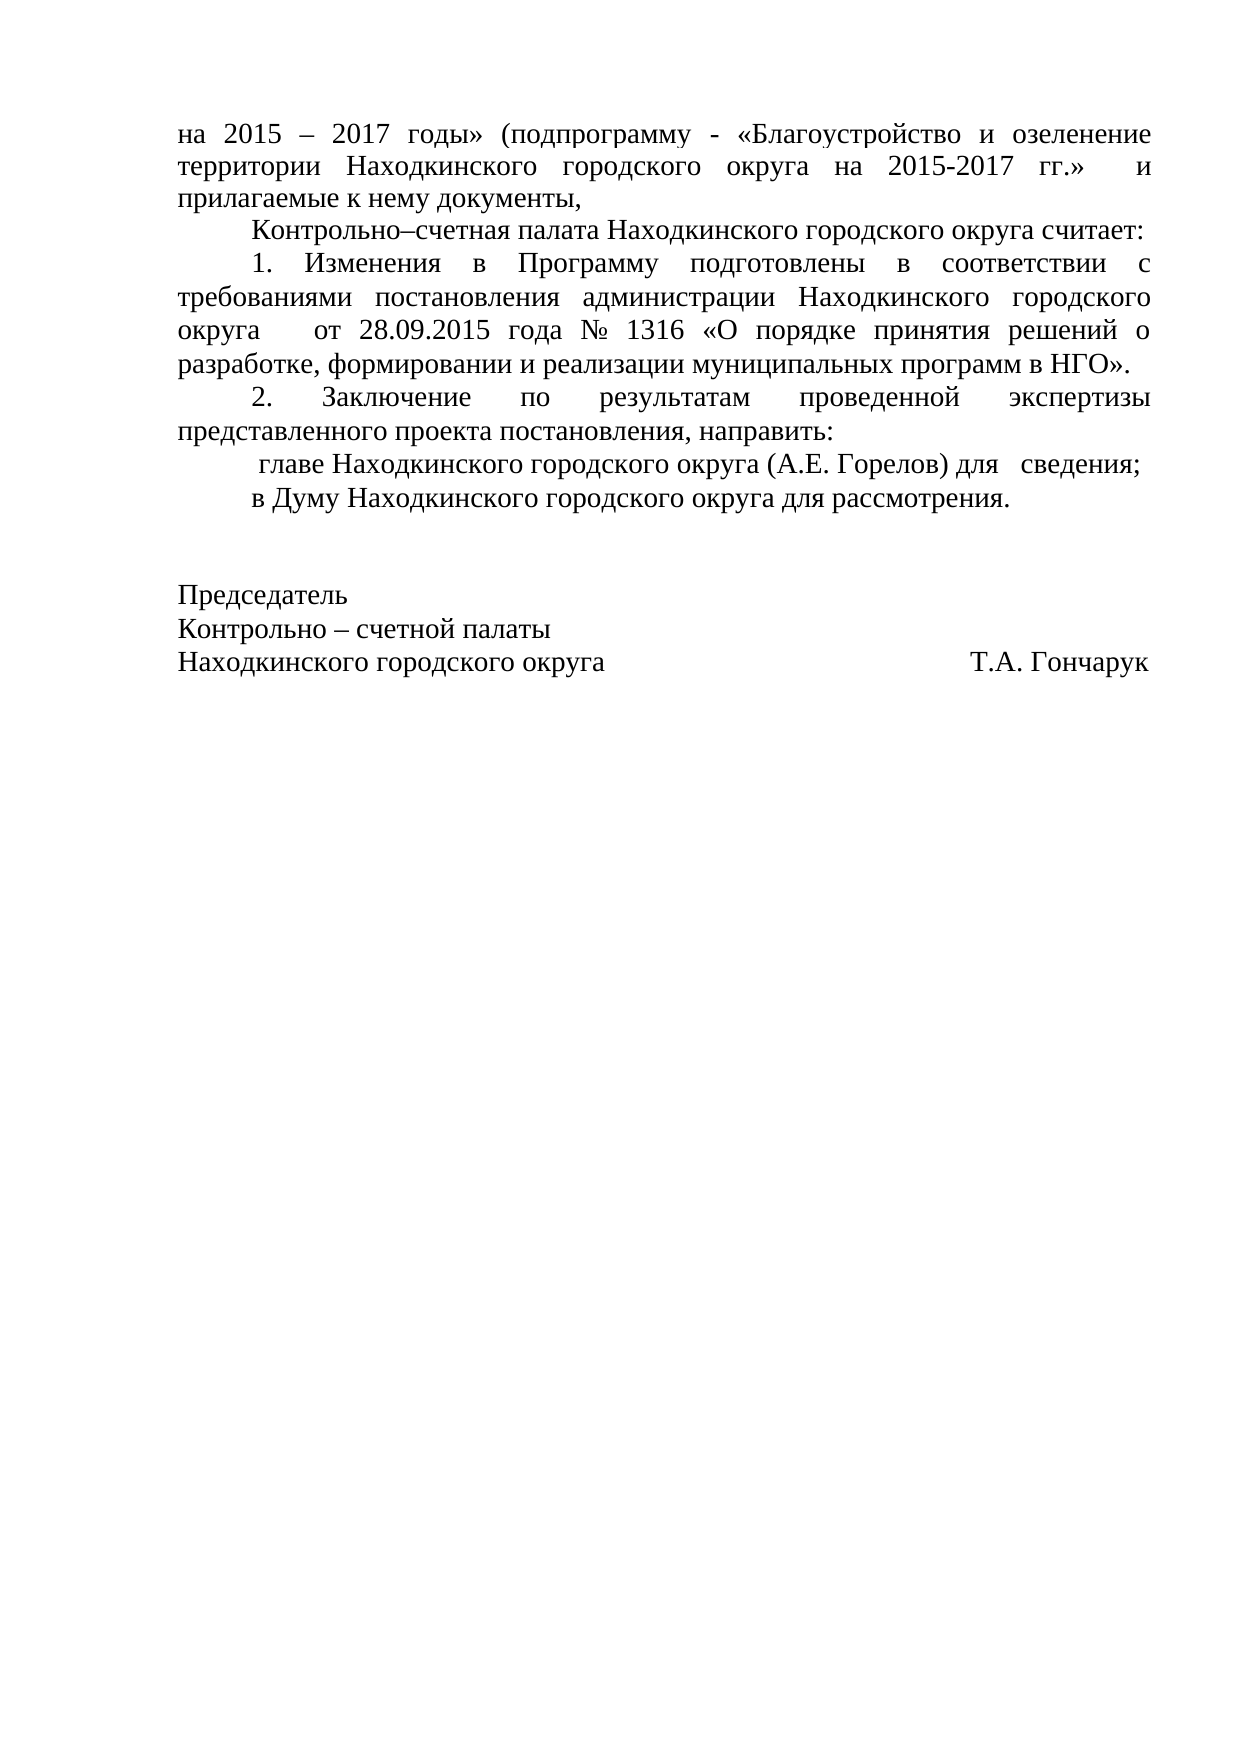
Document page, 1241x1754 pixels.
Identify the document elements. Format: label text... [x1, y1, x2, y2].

text 1. Изменения в Программу подготовлены в соответствии с требованиями постановления администрации Находкинского городского округа от 28.09.2015 года № 1316 «О порядке принятия решений о разработке, формировании и реализации муниципальных программ в НГО». [177, 245, 1152, 379]
text Контрольно–счетная палата Находкинского городского округа считает: [177, 214, 1152, 245]
text главе Находкинского городского округа (А.Е. Горелов) для сведения; [177, 447, 1152, 480]
text в Думу Находкинского городского округа для рассмотрения. [177, 480, 1152, 514]
text 2. Заключение по результатам проведенной экспертизы представленного проекта постановления, направить: [177, 379, 1152, 447]
text Контрольно – счетной палаты [177, 611, 1152, 644]
text Находкинского городского округа Т.А. Гончарук [177, 644, 1152, 678]
text Председатель [177, 577, 1152, 611]
